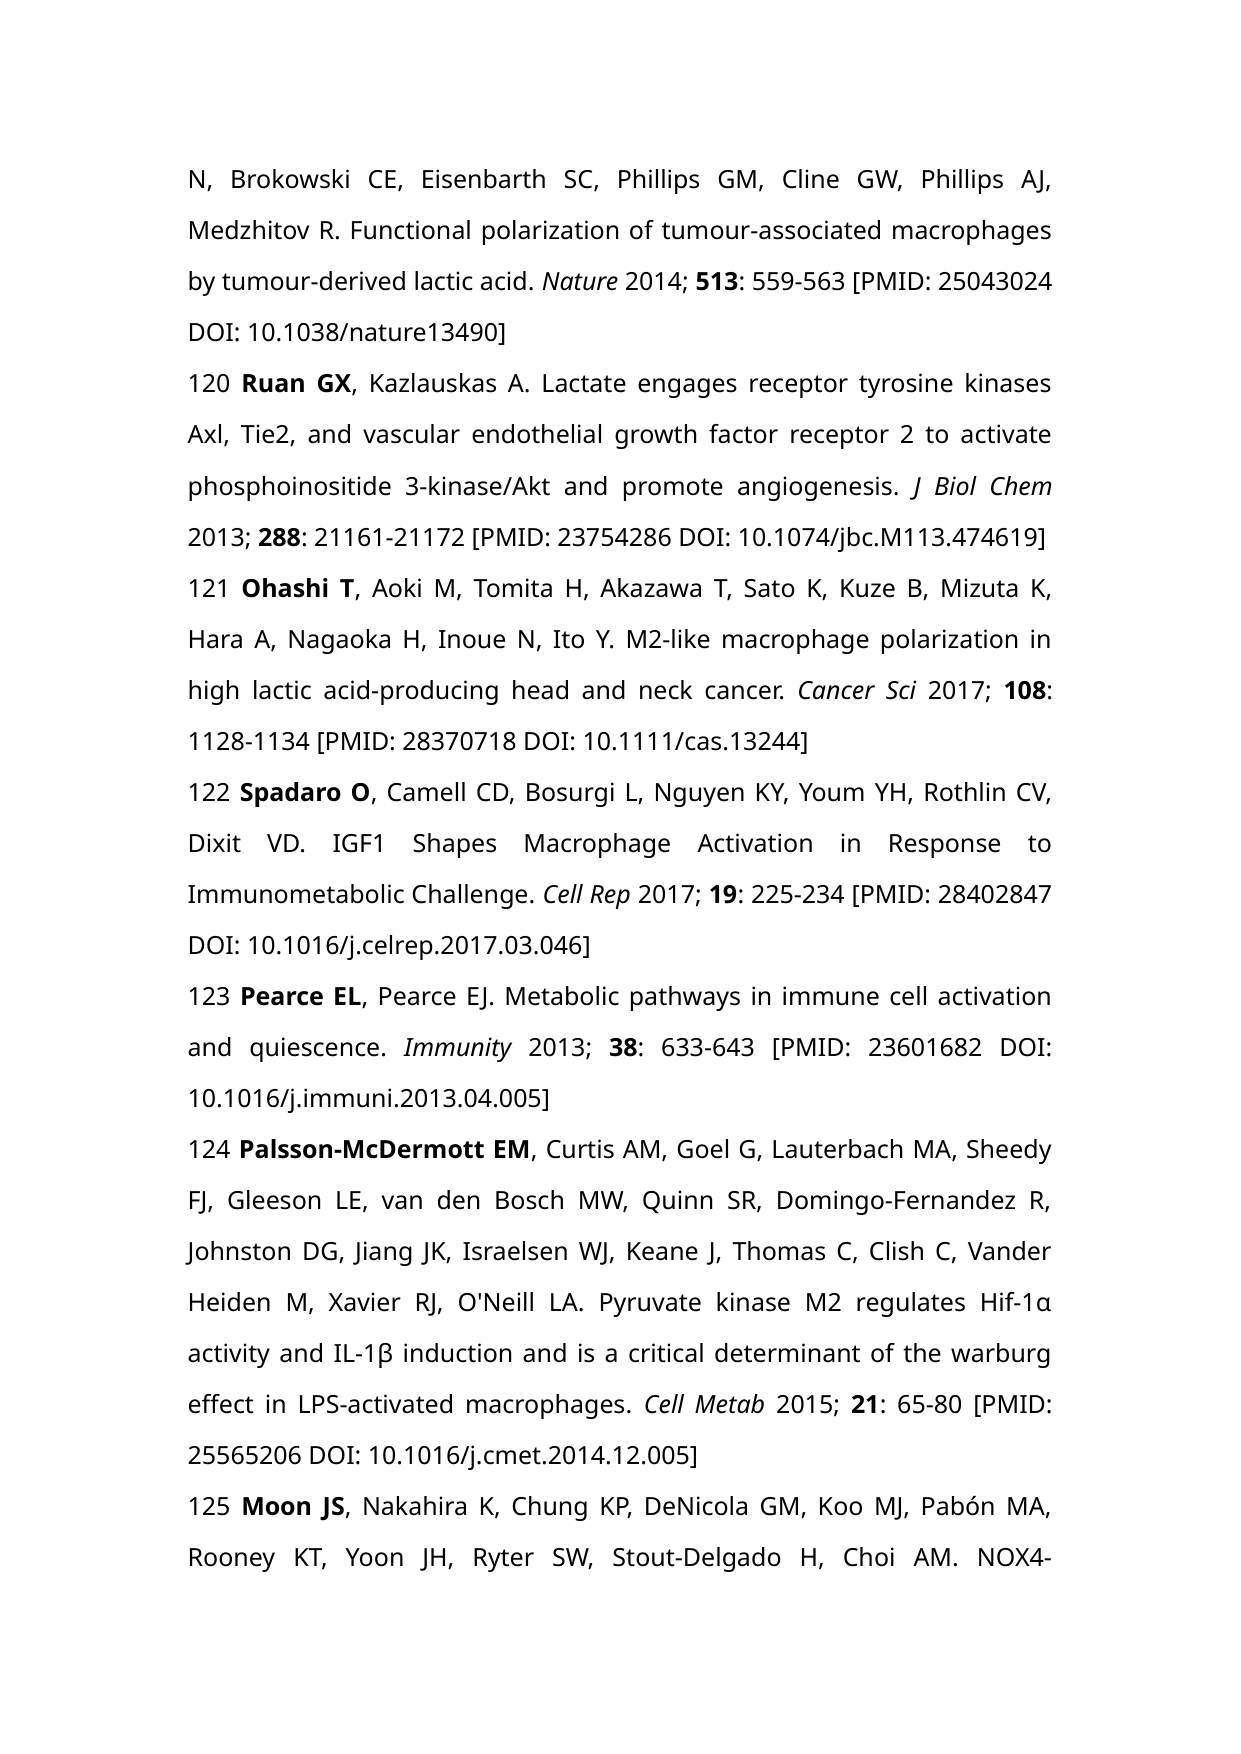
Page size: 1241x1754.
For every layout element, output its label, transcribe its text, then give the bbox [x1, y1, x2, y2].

text 120 Ruan GX, Kazlauskas A. Lactate engages receptor tyrosine kinases Axl, Tie2, and vascular endothelial growth factor receptor 2 to activate phosphoinositide 3-kinase/Akt and promote angiogenesis. J Biol Chem 2013; 288: 21161-21172 [PMID: 23754286 DOI: 10.1074/jbc.M113.474619] [187, 366, 1053, 553]
text 124 Palsson-McDermott EM, Curtis AM, Goel G, Lauterbach MA, Sheedy FJ, Gleeson LE, van den Bosch MW, Quinn SR, Domingo-Fernandez R, Johnston DG, Jiang JK, Israelsen WJ, Keane J, Thomas C, Clish C, Vander Heiden M, Xavier RJ, O'Neill LA. Pyruvate kinase M2 regulates Hif-1α activity and IL-1β induction and is a critical determinant of the warburg effect in LPS-activated macrophages. Cell Metab 2015; 21: 65-80 [PMID: 25565206 DOI: 10.1016/j.cmet.2014.12.005] [187, 1132, 1053, 1472]
text 123 Pearce EL, Pearce EJ. Metabolic pathways in immune cell activation and quiescence. Immunity 2013; 38: 633-643 [PMID: 23601682 DOI: 10.1016/j.immuni.2013.04.005] [187, 979, 1053, 1115]
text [187, 162, 1053, 349]
text 121 Ohashi T, Aoki M, Tomita H, Akazawa T, Sato K, Kuze B, Mizuta K, Hara A, Nagaoka H, Inoue N, Ito Y. M2-like macrophage polarization in high lactic acid-producing head and neck cancer. Cancer Sci 2017; 108: 1128-1134 [PMID: 28370718 DOI: 10.1111/cas.13244] [187, 570, 1053, 757]
text 122 Spadaro O, Camell CD, Bosurgi L, Nguyen KY, Youm YH, Rothlin CV, Dixit VD. IGF1 Shapes Macrophage Activation in Response to Immunometabolic Challenge. Cell Rep 2017; 19: 225-234 [PMID: 28402847 DOI: 10.1016/j.celrep.2017.03.046] [187, 774, 1053, 962]
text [187, 1489, 1053, 1574]
